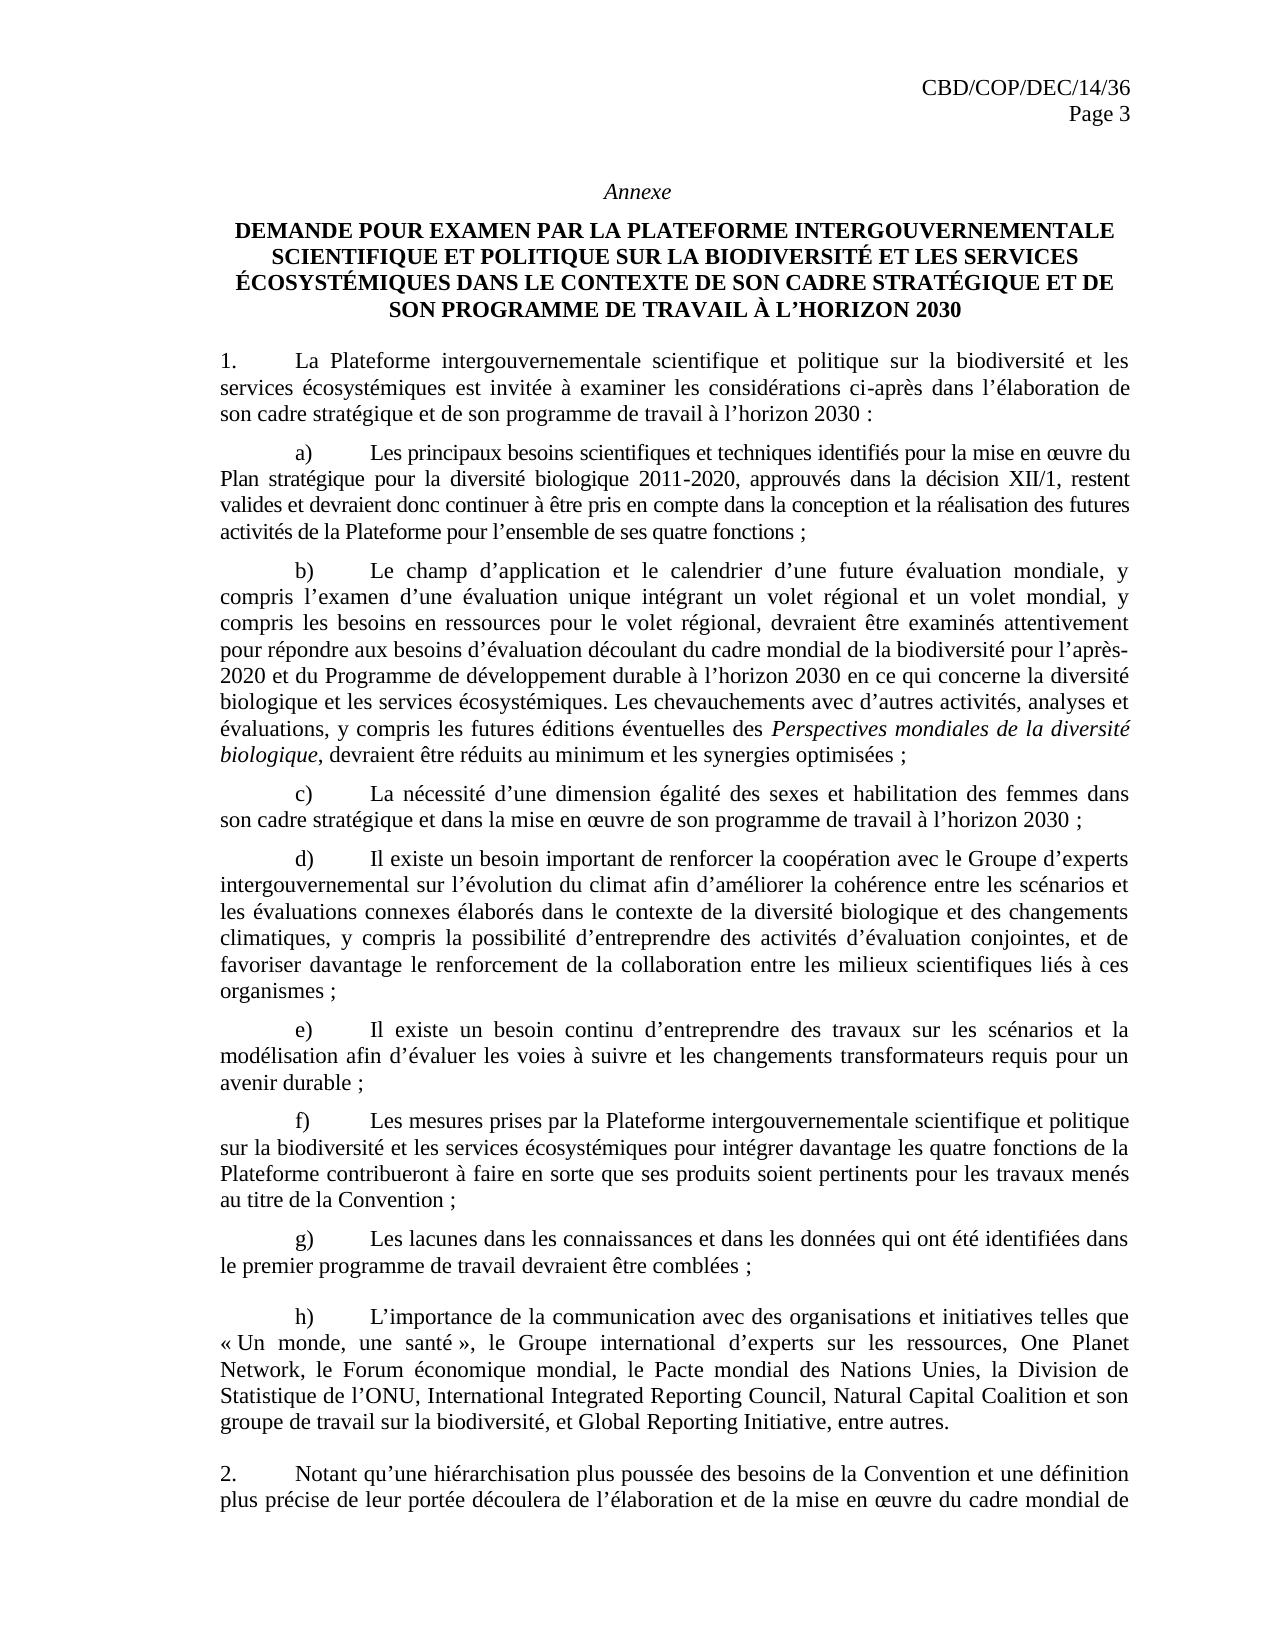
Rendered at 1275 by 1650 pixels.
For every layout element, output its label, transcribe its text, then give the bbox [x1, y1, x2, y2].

text e) Il existe un besoin continu d’entreprendre des travaux sur les scénarios et la modélisation afin d’évaluer les voies à suivre et les changements transformateurs requis pour un avenir durable ; [220, 1016, 1130, 1095]
text Annexe [145, 178, 1130, 204]
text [220, 1460, 1130, 1512]
text g) Les lacunes dans les connaissances et dans les données qui ont été identifiées dans le premier programme de travail devraient être comblées ; [220, 1225, 1130, 1278]
text b) Le champ d’application et le calendrier d’une future évaluation mondiale, y compris l’examen d’une évaluation unique intégrant un volet régional et un volet mondial, y compris les besoins en ressources pour le volet régional, devraient être examinés attentivement pour répondre aux besoins d’évaluation découlant du cadre mondial de la biodiversité pour l’après-2020 et du Programme de développement durable à l’horizon 2030 en ce qui concerne la diversité biologique et les services écosystémiques. Les chevauchements avec d’autres activités, analyses et évaluations, y compris les futures éditions éventuelles des Perspectives mondiales de la diversité biologique, devraient être réduits au minimum et les synergies optimisées ; [220, 557, 1130, 767]
text DEMANDE POUR EXAMEN PAR LA PLATEFORME INTERGOUVERNEMENTALE SCIENTIFIQUE ET POLITIQUE SUR LA BIODIVERSITÉ ET LES SERVICES ÉCOSYSTÉMIQUES DANS LE CONTEXTE DE SON CADRE STRATÉGIQUE ET DE SON PROGRAMME DE TRAVAIL À L’HORIZON 2030 [220, 217, 1130, 322]
text d) Il existe un besoin important de renforcer la coopération avec le Groupe d’experts intergouvernemental sur l’évolution du climat afin d’améliorer la cohérence entre les scénarios et les évaluations connexes élaborés dans le contexte de la diversité biologique et des changements climatiques, y compris la possibilité d’entreprendre des activités d’évaluation conjointes, et de favoriser davantage le renforcement de la collaboration entre les milieux scientifiques liés à ces organismes ; [220, 845, 1130, 1003]
text h) L’importance de la communication avec des organisations et initiatives telles que « Un monde, une santé », le Groupe international d’experts sur les ressources, One Planet Network, le Forum économique mondial, le Pacte mondial des Nations Unies, la Division de Statistique de l’ONU, International Integrated Reporting Council, Natural Capital Coalition et son groupe de travail sur la biodiversité, et Global Reporting Initiative, entre autres. [220, 1303, 1130, 1435]
text c) La nécessité d’une dimension égalité des sexes et habilitation des femmes dans son cadre stratégique et dans la mise en œuvre de son programme de travail à l’horizon 2030 ; [220, 780, 1130, 833]
text a) Les principaux besoins scientifiques et techniques identifiés pour la mise en œuvre du Plan stratégique pour la diversité biologique 2011-2020, approuvés dans la décision XII/1, restent valides et devraient donc continuer à être pris en compte dans la conception et la réalisation des futures activités de la Plateforme pour l’ensemble de ses quatre fonctions ; [220, 439, 1130, 544]
text f) Les mesures prises par la Plateforme intergouvernementale scientifique et politique sur la biodiversité et les services écosystémiques pour intégrer davantage les quatre fonctions de la Plateforme contribueront à faire en sorte que ses produits soient pertinents pour les travaux menés au titre de la Convention ; [220, 1107, 1130, 1213]
text 1. La Plateforme intergouvernementale scientifique et politique sur la biodiversité et les services écosystémiques est invitée à examiner les considérations ci-après dans l’élaboration de son cadre stratégique et de son programme de travail à l’horizon 2030 : [220, 347, 1130, 426]
